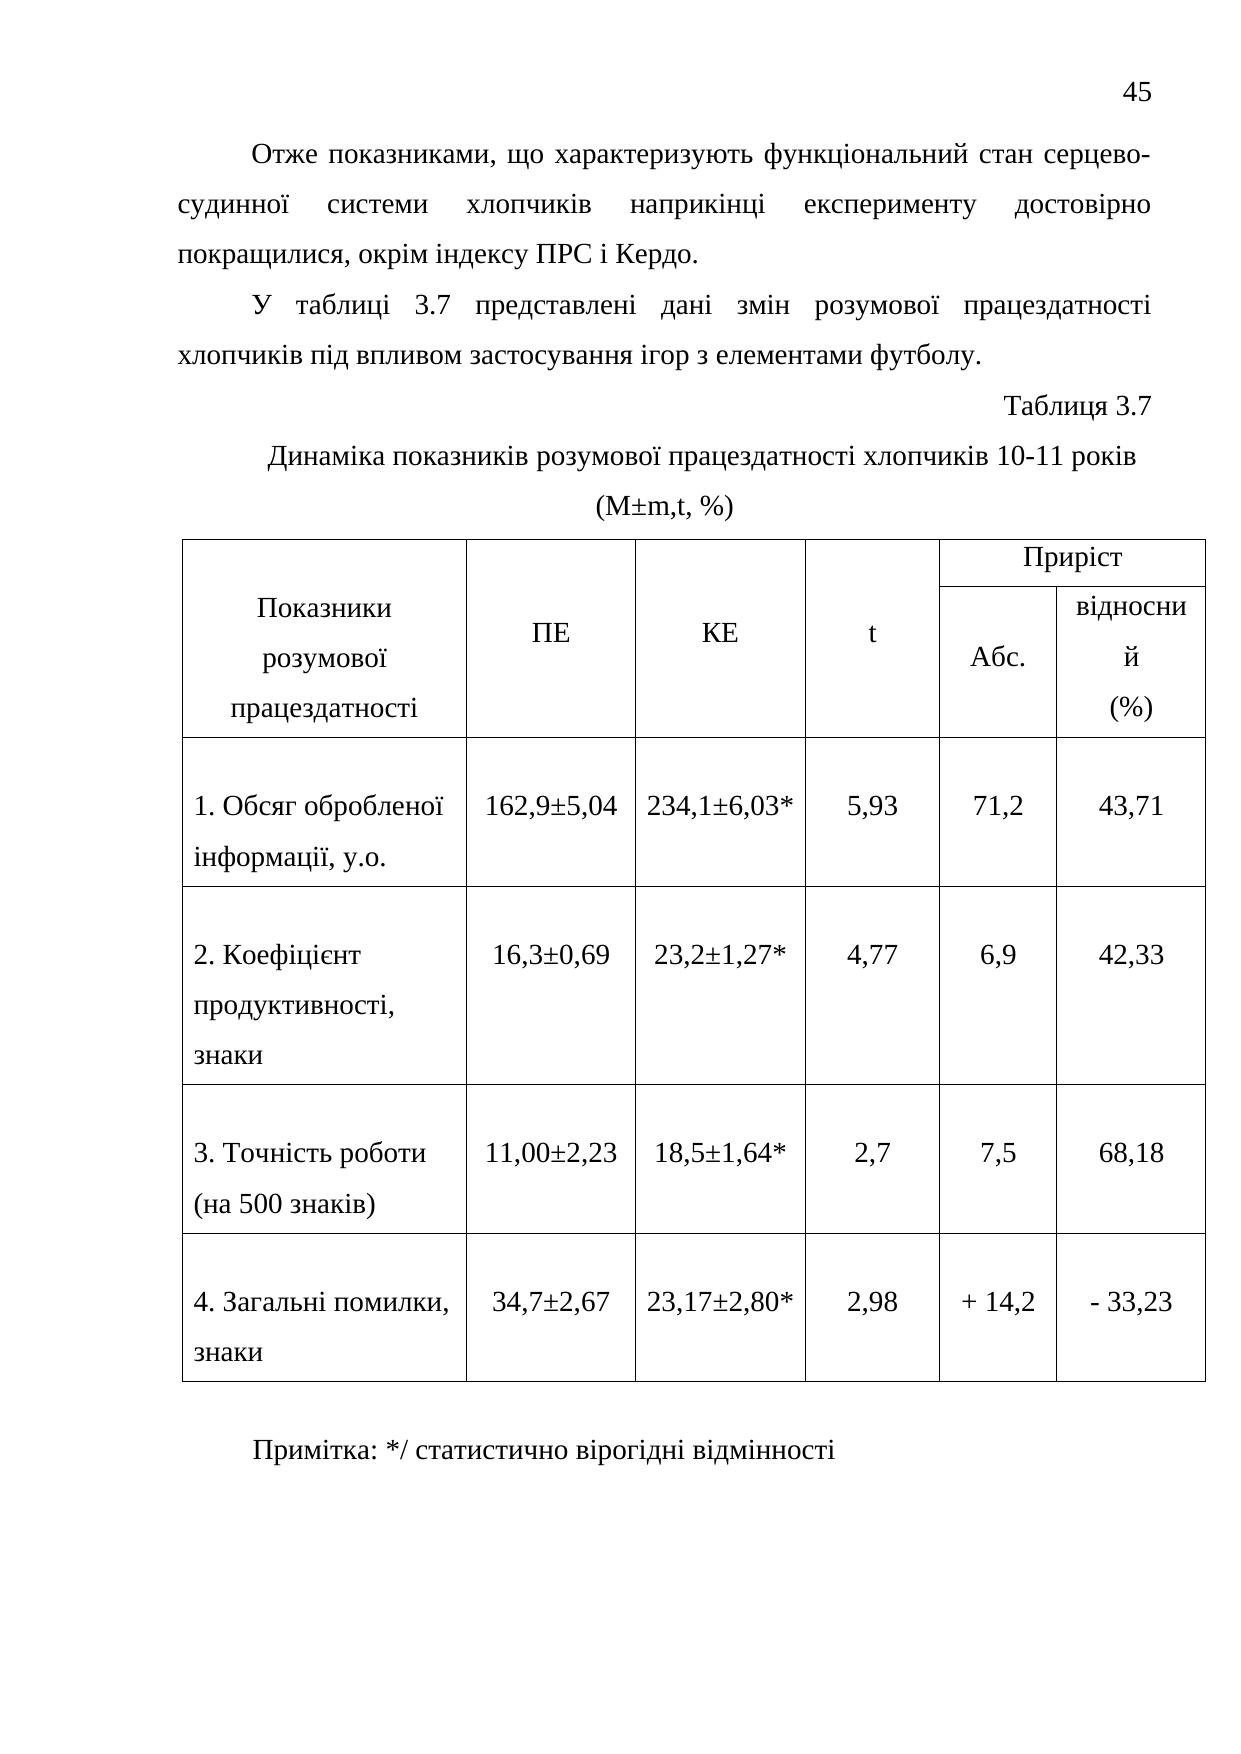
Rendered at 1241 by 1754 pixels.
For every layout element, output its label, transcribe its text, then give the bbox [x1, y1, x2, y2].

table_cell 234,1±6,03* [636, 738, 805, 886]
table_cell 162,9±5,04 [467, 738, 635, 886]
table_cell 5,93 [806, 738, 939, 886]
text Отже показниками, що характеризують функціональний стан серцево-судинної системи хлопчиків наприкінці експерименту достовірно покращилися, окрім індексу ПРС і Кердо. [177, 136, 1152, 270]
table_cell 34,7±2,67 [467, 1234, 635, 1381]
table_cell + 14,2 [940, 1234, 1056, 1381]
text Динаміка показників розумової працездатності хлопчиків 10-11 років (M±m,t, %) [177, 438, 1152, 522]
table_cell 2,98 [806, 1234, 939, 1381]
table_cell 23,17±2,80* [636, 1234, 805, 1381]
text Таблиця 3.7 [177, 388, 1152, 421]
table_header КЕ [636, 540, 805, 737]
table_cell 16,3±0,69 [467, 887, 635, 1084]
text У таблиці 3.7 представлені дані змін розумової працездатності хлопчиків під впливом застосування ігор з елементами футболу. [177, 287, 1152, 371]
table_cell 4,77 [806, 887, 939, 1084]
table_cell 43,71 [1057, 738, 1205, 886]
table_header Показники розумової працездатності [183, 540, 466, 737]
table_header Приріст [940, 540, 1205, 586]
table_cell 68,18 [1057, 1085, 1205, 1232]
table_cell - 33,23 [1057, 1234, 1205, 1381]
table_cell Абс. [940, 587, 1056, 737]
table_cell 18,5±1,64* [636, 1085, 805, 1232]
table_cell 4. Загальні помилки, знаки [183, 1234, 466, 1381]
text Примітка: */ статистично вірогідні відмінності [177, 1432, 1152, 1466]
table_cell 71,2 [940, 738, 1056, 886]
table_cell 3. Точність роботи (на 500 знаків) [183, 1085, 466, 1232]
table_cell 6,9 [940, 887, 1056, 1084]
table_cell 2,7 [806, 1085, 939, 1232]
table_header ПЕ [467, 540, 635, 737]
table_cell відносний (%) [1057, 587, 1205, 737]
table_cell 7,5 [940, 1085, 1056, 1232]
table_header t [806, 540, 939, 737]
table_cell 11,00±2,23 [467, 1085, 635, 1232]
table_cell 23,2±1,27* [636, 887, 805, 1084]
table_cell 2. Коефіцієнт продуктивності, знаки [183, 887, 466, 1084]
table_cell 42,33 [1057, 887, 1205, 1084]
table_cell 1. Обсяг обробленої інформації, у.о. [183, 738, 466, 886]
